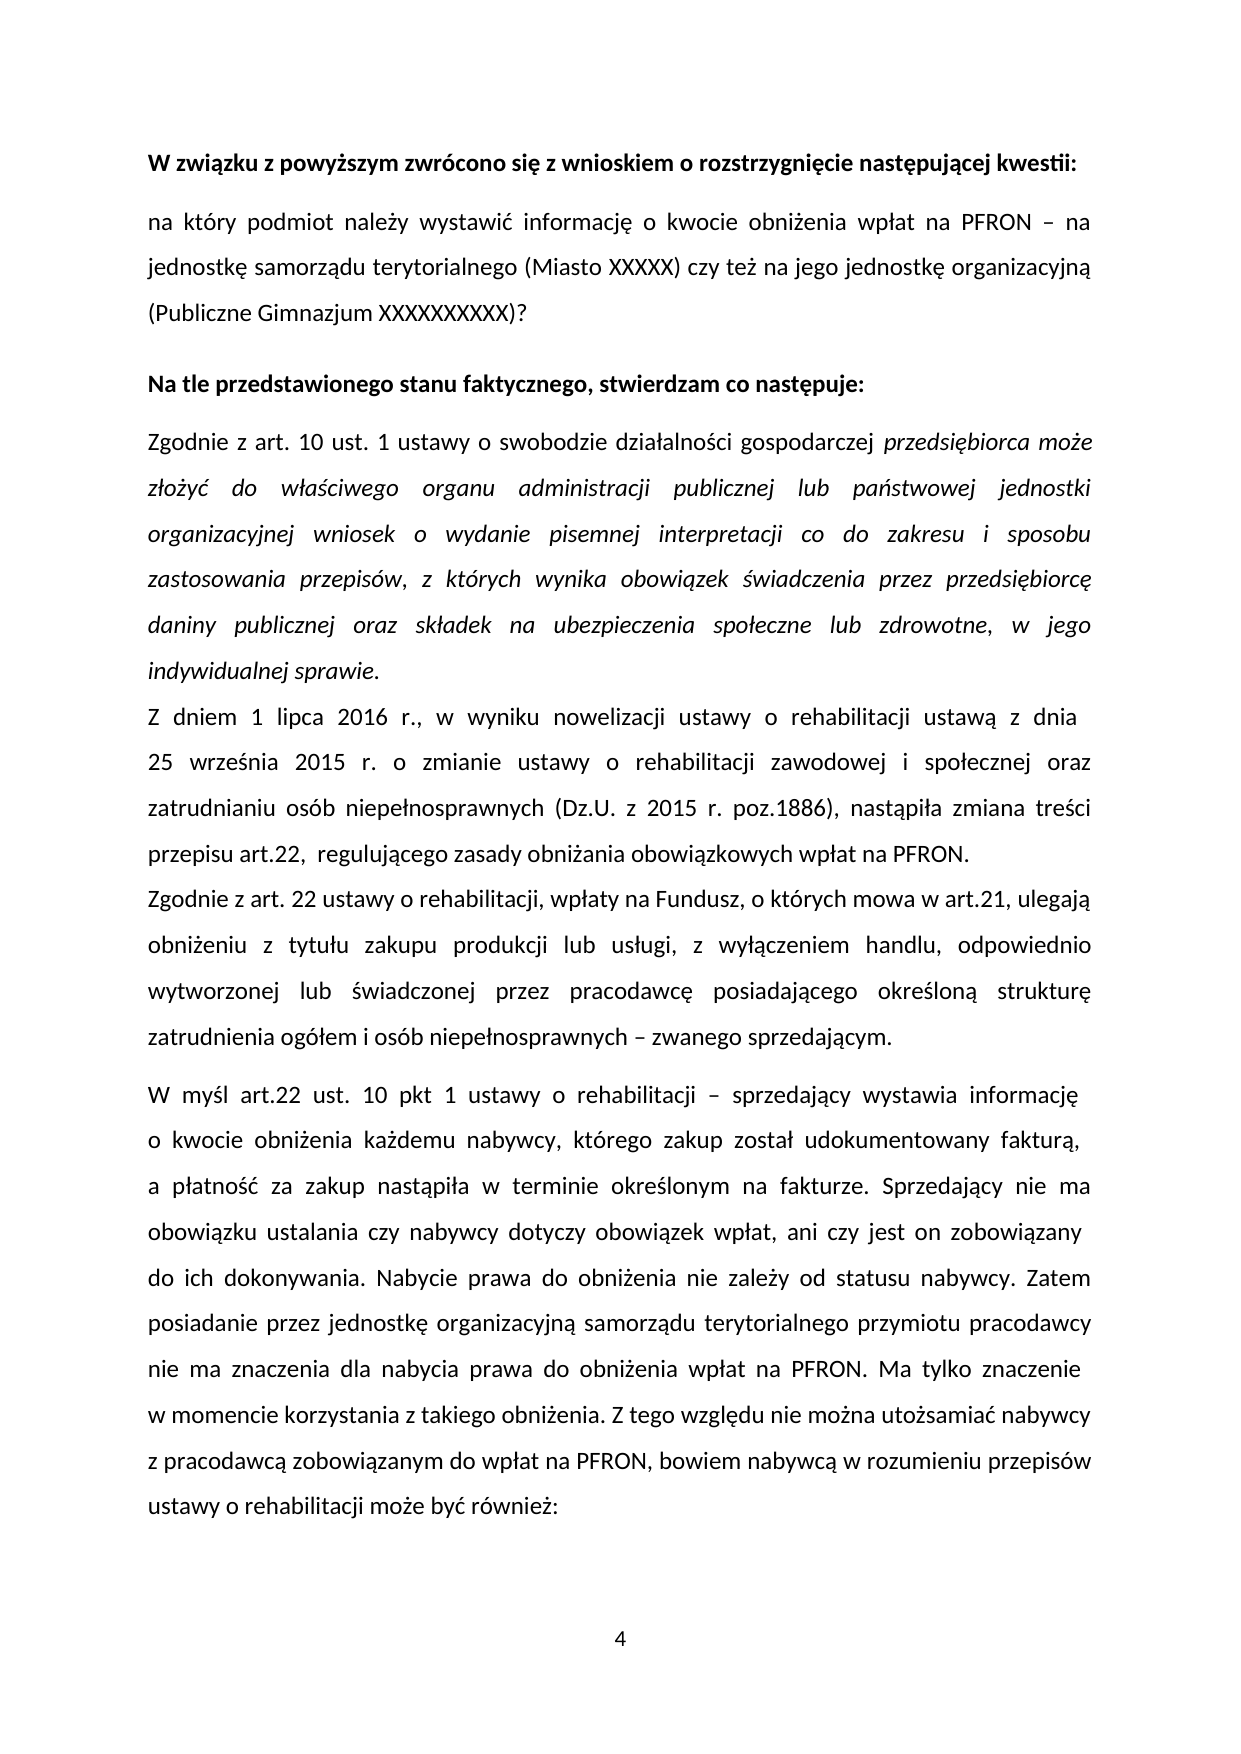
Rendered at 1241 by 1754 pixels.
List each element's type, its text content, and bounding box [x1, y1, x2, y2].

text na który podmiot należy wystawić informację o kwocie obniżenia wpłat na PFRON – na jednostkę samorządu terytorialnego (Miasto XXXXX) czy też na jego jednostkę organizacyjną (Publiczne Gimnazjum XXXXXXXXXX)? [148, 206, 1093, 328]
text Zgodnie z art. 10 ust. 1 ustawy o swobodzie działalności gospodarczej przedsiębiorca może złożyć do właściwego organu administracji publicznej lub państwowej jednostki organizacyjnej wniosek o wydanie pisemnej interpretacji co do zakresu i sposobu zastosowania przepisów, z których wynika obowiązek świadczenia przez przedsiębiorcę daniny publicznej oraz składek na ubezpieczenia społeczne lub zdrowotne, w jego indywidualnej sprawie. [148, 426, 1093, 685]
text Z dniem 1 lipca 2016 r., w wyniku nowelizacji ustawy o rehabilitacji ustawą z dnia 25 września 2015 r. o zmianie ustawy o rehabilitacji zawodowej i społecznej oraz zatrudnianiu osób niepełnosprawnych (Dz.U. z 2015 r. poz.1886), nastąpiła zmiana treści przepisu art.22, regulującego zasady obniżania obowiązkowych wpłat na PFRON. [148, 701, 1093, 868]
text Na tle przedstawionego stanu faktycznego, stwierdzam co następuje: [148, 368, 1093, 398]
text W myśl art.22 ust. 10 pkt 1 ustawy o rehabilitacji – sprzedający wystawia informację o kwocie obniżenia każdemu nabywcy, którego zakup został udokumentowany fakturą, a płatność za zakup nastąpiła w terminie określonym na fakturze. Sprzedający nie ma obowiązku ustalania czy nabywcy dotyczy obowiązek wpłat, ani czy jest on zobowiązany do ich dokonywania. Nabycie prawa do obniżenia nie zależy od statusu nabywcy. Zatem posiadanie przez jednostkę organizacyjną samorządu terytorialnego przymiotu pracodawcy nie ma znaczenia dla nabycia prawa do obniżenia wpłat na PFRON. Ma tylko znaczenie w momencie korzystania z takiego obniżenia. Z tego względu nie można utożsamiać nabywcy z pracodawcą zobowiązanym do wpłat na PFRON, bowiem nabywcą w rozumieniu przepisów ustawy o rehabilitacji może być również: [148, 1079, 1093, 1521]
text W związku z powyższym zwrócono się z wnioskiem o rozstrzygnięcie następującej kwestii: [148, 148, 1093, 178]
text Zgodnie z art. 22 ustawy o rehabilitacji, wpłaty na Fundusz, o których mowa w art.21, ulegają obniżeniu z tytułu zakupu produkcji lub usługi, z wyłączeniem handlu, odpowiednio wytworzonej lub świadczonej przez pracodawcę posiadającego określoną strukturę zatrudnienia ogółem i osób niepełnosprawnych – zwanego sprzedającym. [148, 883, 1093, 1051]
